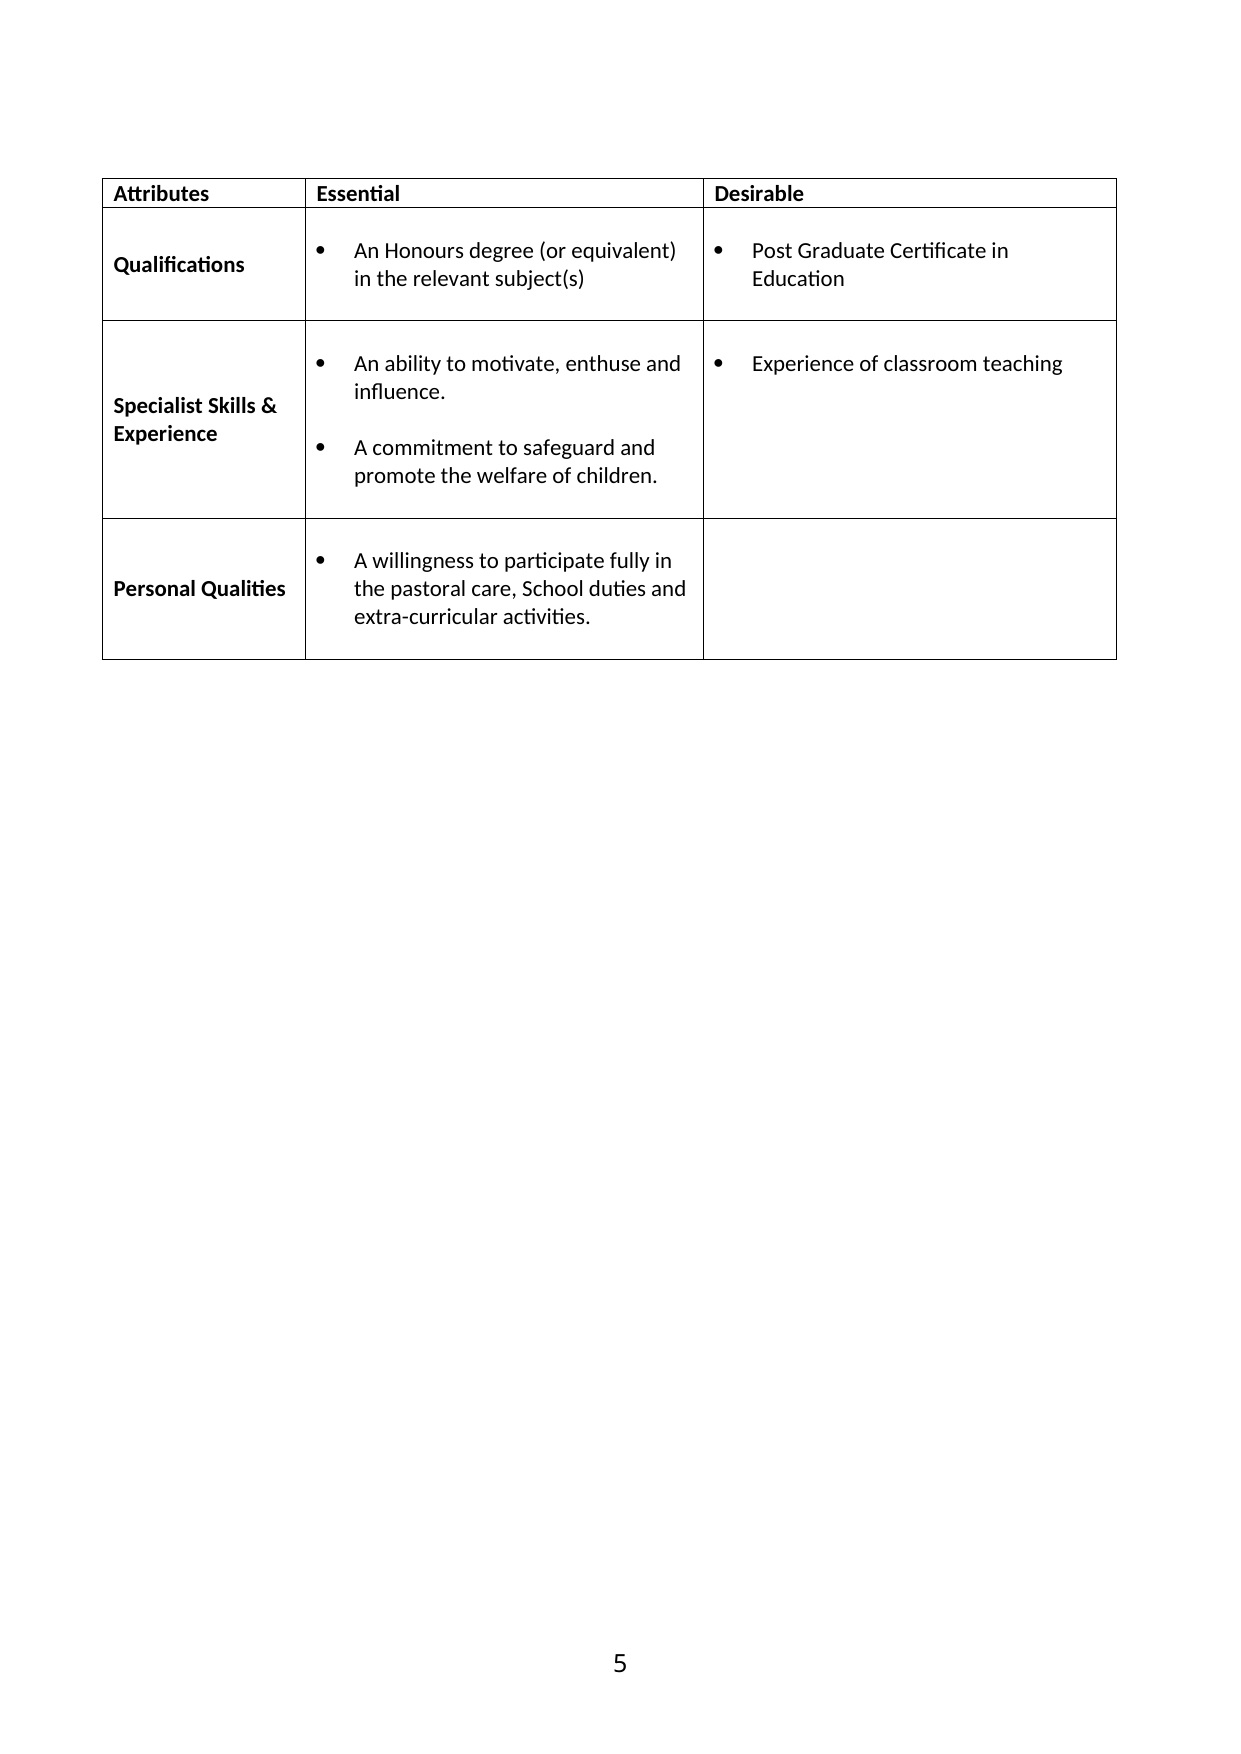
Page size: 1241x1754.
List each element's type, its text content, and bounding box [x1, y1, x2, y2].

table_cell An Honours degree (or equivalent) in the relevant subject(s) [306, 208, 703, 320]
table_cell An ability to motivate, enthuse and influence. A commitment to safeguard and promote the welfare of children. [306, 321, 703, 517]
table_cell [704, 519, 1116, 658]
table_cell A willingness to participate fully in the pastoral care, School duties and extra-curricular activities. [306, 519, 703, 658]
table_cell Specialist Skills & Experience [103, 321, 305, 517]
table_header Attributes [103, 179, 305, 207]
table_cell Post Graduate Certificate in Education [704, 208, 1116, 320]
table_cell Qualifications [103, 208, 305, 320]
table_cell Personal Qualities [103, 519, 305, 658]
table_header Desirable [704, 179, 1116, 207]
table_header Essential [306, 179, 703, 207]
table_cell Experience of classroom teaching [704, 321, 1116, 517]
